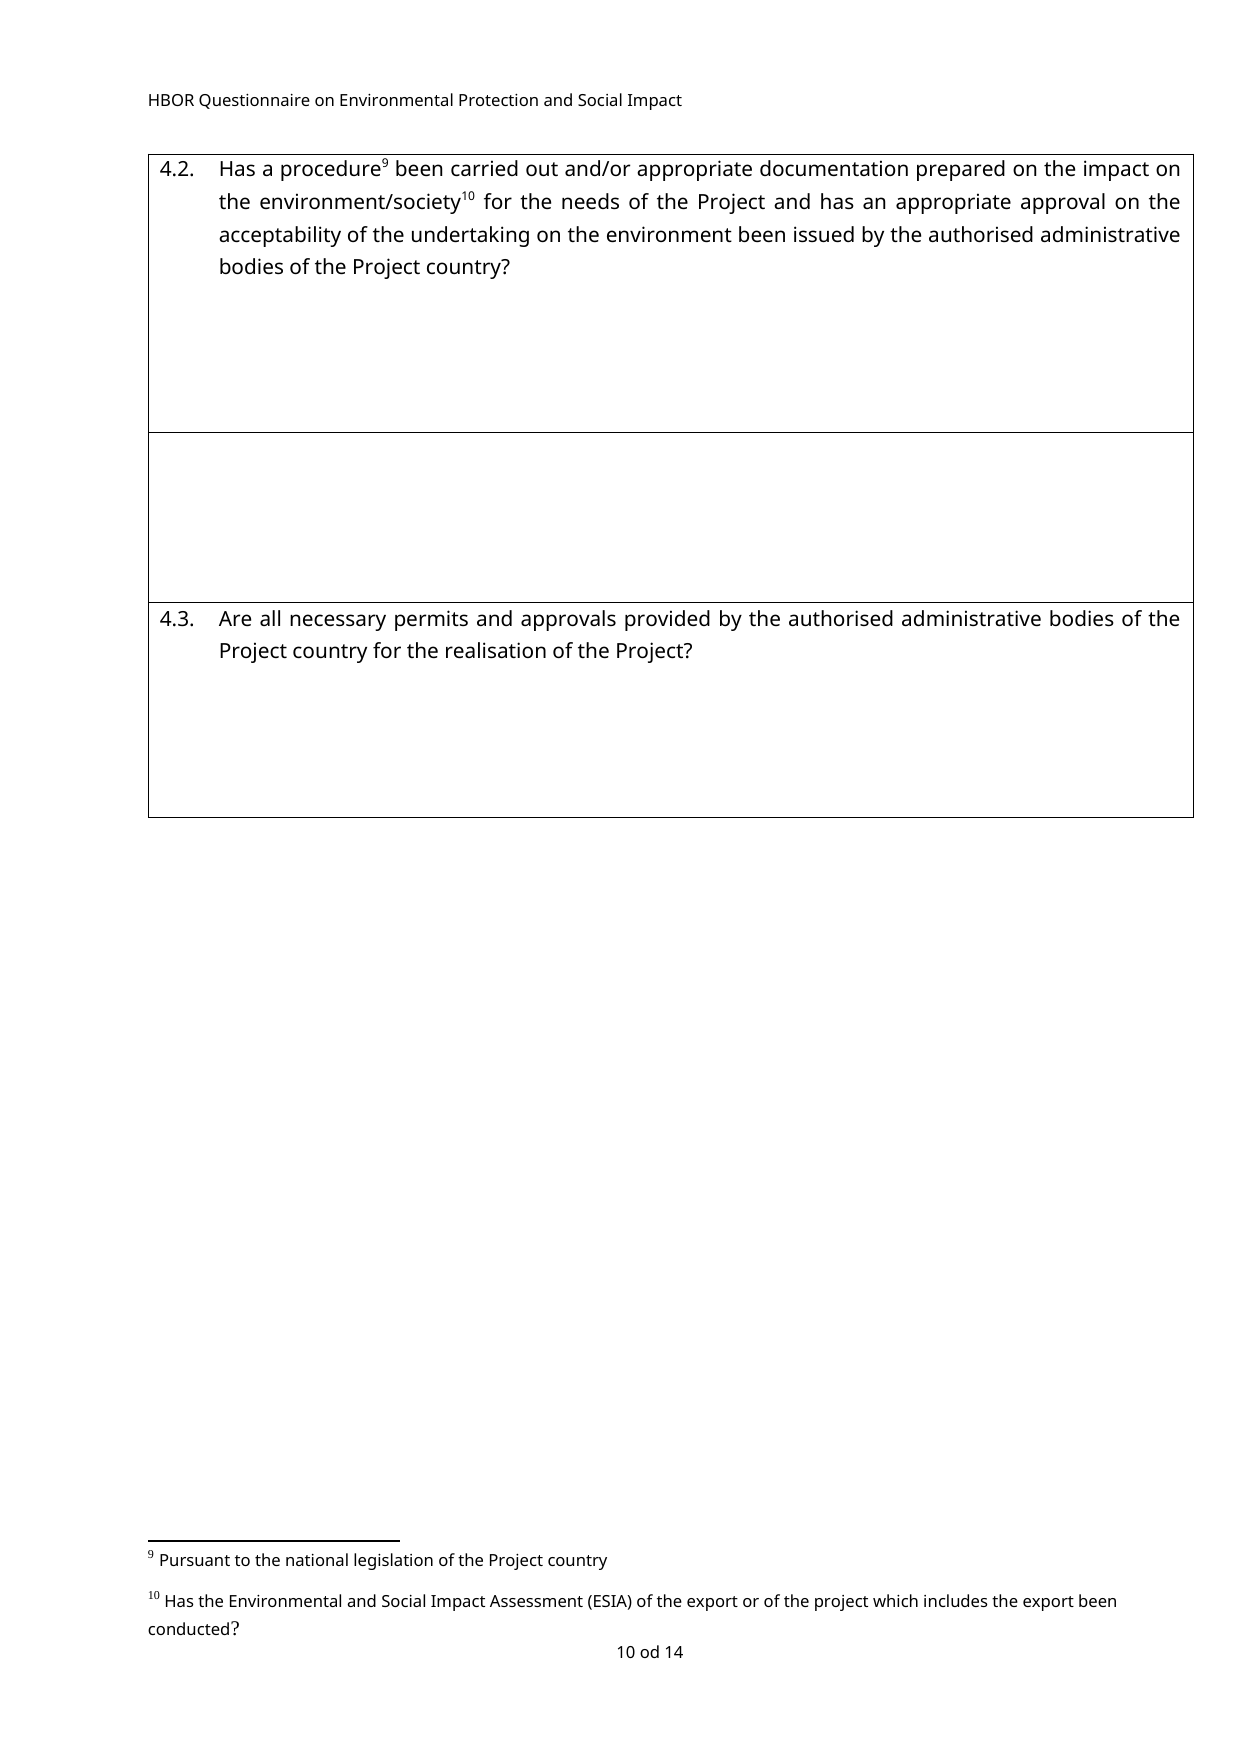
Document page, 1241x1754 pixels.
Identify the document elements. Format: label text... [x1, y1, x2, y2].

table_cell Has a procedure been carried out and/or appropriate documentation prepared on the impact on the environment/society for the needs of the Project and has an appropriate approval on the acceptability of the undertaking on the environment been issued by the authorised administrative bodies of the Project country? [149, 155, 1193, 432]
table_cell Are all necessary permits and approvals provided by the authorised administrative bodies of the Project country for the realisation of the Project? [149, 603, 1193, 817]
table_cell [149, 433, 1193, 602]
